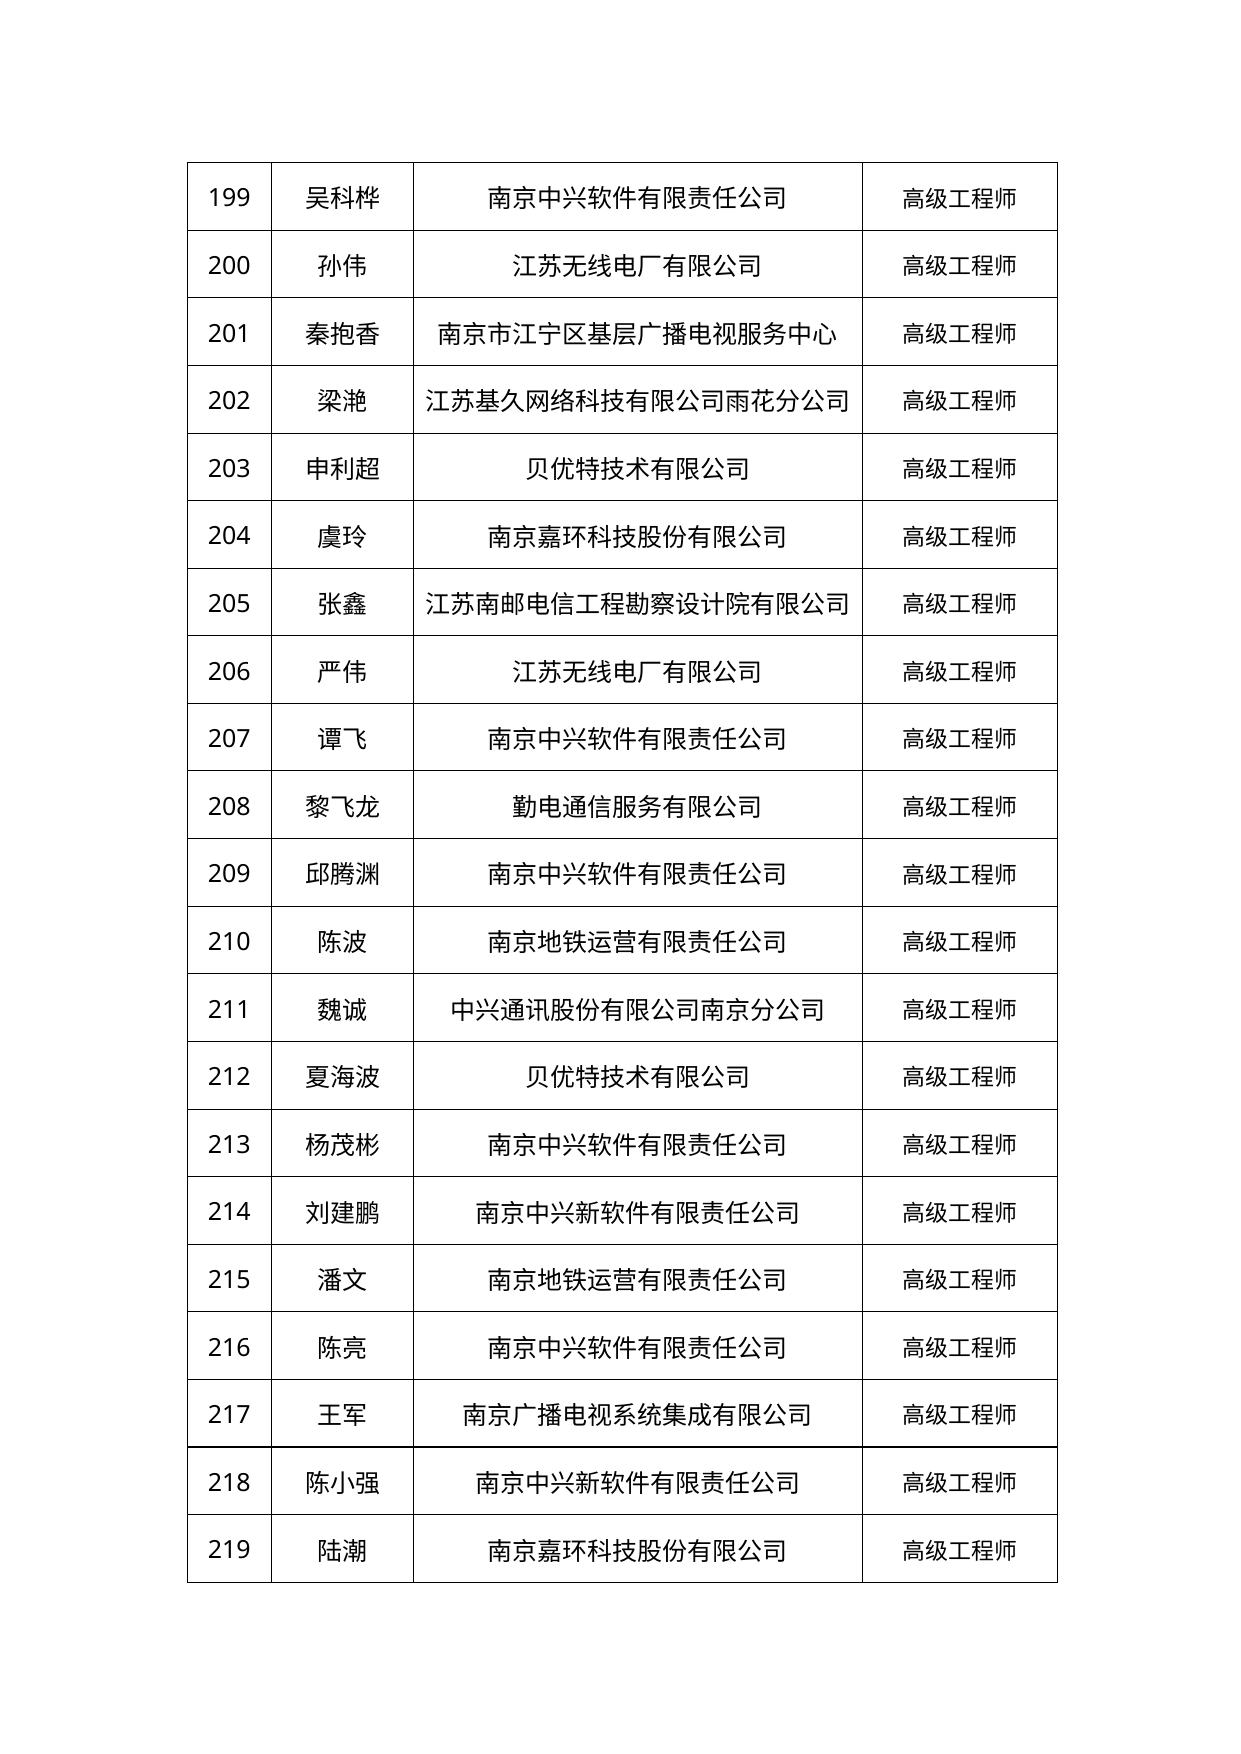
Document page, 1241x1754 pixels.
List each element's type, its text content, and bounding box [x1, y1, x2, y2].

table_cell 218 [188, 1448, 271, 1514]
table_cell 陆潮 [272, 1515, 413, 1582]
table_cell 204 [188, 501, 271, 568]
table_cell 210 [188, 907, 271, 973]
table_cell 南京嘉环科技股份有限公司 [414, 1515, 862, 1582]
table_cell 高级工程师 [863, 704, 1057, 770]
table_cell 江苏无线电厂有限公司 [414, 636, 862, 703]
table_cell 201 [188, 298, 271, 365]
table_cell 张鑫 [272, 569, 413, 635]
table_cell 203 [188, 434, 271, 500]
table_cell 梁滟 [272, 366, 413, 432]
table_cell 高级工程师 [863, 434, 1057, 500]
table_cell 南京地铁运营有限责任公司 [414, 1245, 862, 1311]
table_cell 南京中兴新软件有限责任公司 [414, 1448, 862, 1514]
table_cell 高级工程师 [863, 1312, 1057, 1379]
table_cell 高级工程师 [863, 771, 1057, 838]
table_cell 贝优特技术有限公司 [414, 1042, 862, 1108]
table_cell 211 [188, 974, 271, 1041]
table_cell 孙伟 [272, 231, 413, 297]
table_cell 南京中兴软件有限责任公司 [414, 839, 862, 906]
table_cell 高级工程师 [863, 1245, 1057, 1311]
table_cell 高级工程师 [863, 569, 1057, 635]
table_cell 王军 [272, 1380, 413, 1446]
table_cell 江苏南邮电信工程勘察设计院有限公司 [414, 569, 862, 635]
table_cell 刘建鹏 [272, 1177, 413, 1244]
table_cell 南京中兴软件有限责任公司 [414, 1110, 862, 1176]
table_cell 秦抱香 [272, 298, 413, 365]
table_cell 高级工程师 [863, 1380, 1057, 1446]
table_cell 南京中兴软件有限责任公司 [414, 163, 862, 229]
table_cell 江苏无线电厂有限公司 [414, 231, 862, 297]
table_cell 209 [188, 839, 271, 906]
table_cell 江苏基久网络科技有限公司雨花分公司 [414, 366, 862, 432]
table_cell 夏海波 [272, 1042, 413, 1108]
table_cell 南京市江宁区基层广播电视服务中心 [414, 298, 862, 365]
table_cell 205 [188, 569, 271, 635]
table_cell 魏诚 [272, 974, 413, 1041]
table_cell 216 [188, 1312, 271, 1379]
table_cell 207 [188, 704, 271, 770]
table_cell 吴科桦 [272, 163, 413, 229]
table_cell 高级工程师 [863, 974, 1057, 1041]
table_cell 申利超 [272, 434, 413, 500]
table_cell 南京中兴软件有限责任公司 [414, 1312, 862, 1379]
table_cell 中兴通讯股份有限公司南京分公司 [414, 974, 862, 1041]
table_cell 潘文 [272, 1245, 413, 1311]
table_cell 高级工程师 [863, 163, 1057, 229]
table_cell 高级工程师 [863, 907, 1057, 973]
table_cell 高级工程师 [863, 1515, 1057, 1582]
table_cell 南京广播电视系统集成有限公司 [414, 1380, 862, 1446]
table_cell 高级工程师 [863, 1177, 1057, 1244]
table_cell 高级工程师 [863, 298, 1057, 365]
table_cell 206 [188, 636, 271, 703]
table_cell 高级工程师 [863, 1042, 1057, 1108]
table_cell 南京中兴软件有限责任公司 [414, 704, 862, 770]
table_cell 勤电通信服务有限公司 [414, 771, 862, 838]
table_cell 202 [188, 366, 271, 432]
table_cell 217 [188, 1380, 271, 1446]
table_cell 陈波 [272, 907, 413, 973]
table_cell 215 [188, 1245, 271, 1311]
table_cell 高级工程师 [863, 1110, 1057, 1176]
table_cell 高级工程师 [863, 231, 1057, 297]
table_cell 高级工程师 [863, 366, 1057, 432]
table_cell 南京中兴新软件有限责任公司 [414, 1177, 862, 1244]
table_cell 陈小强 [272, 1448, 413, 1514]
table_cell 贝优特技术有限公司 [414, 434, 862, 500]
table_cell 高级工程师 [863, 1448, 1057, 1514]
table_cell 南京地铁运营有限责任公司 [414, 907, 862, 973]
table_cell 邱腾渊 [272, 839, 413, 906]
table_cell 高级工程师 [863, 839, 1057, 906]
table_cell 214 [188, 1177, 271, 1244]
table_cell 严伟 [272, 636, 413, 703]
table_cell 199 [188, 163, 271, 229]
table_cell 208 [188, 771, 271, 838]
table_cell 高级工程师 [863, 636, 1057, 703]
table_cell 219 [188, 1515, 271, 1582]
table_cell 212 [188, 1042, 271, 1108]
table_cell 高级工程师 [863, 501, 1057, 568]
table_cell 南京嘉环科技股份有限公司 [414, 501, 862, 568]
table_cell 陈亮 [272, 1312, 413, 1379]
table_cell 黎飞龙 [272, 771, 413, 838]
table_cell 213 [188, 1110, 271, 1176]
table_cell 谭飞 [272, 704, 413, 770]
table_cell 虞玲 [272, 501, 413, 568]
table_cell 200 [188, 231, 271, 297]
table_cell 杨茂彬 [272, 1110, 413, 1176]
